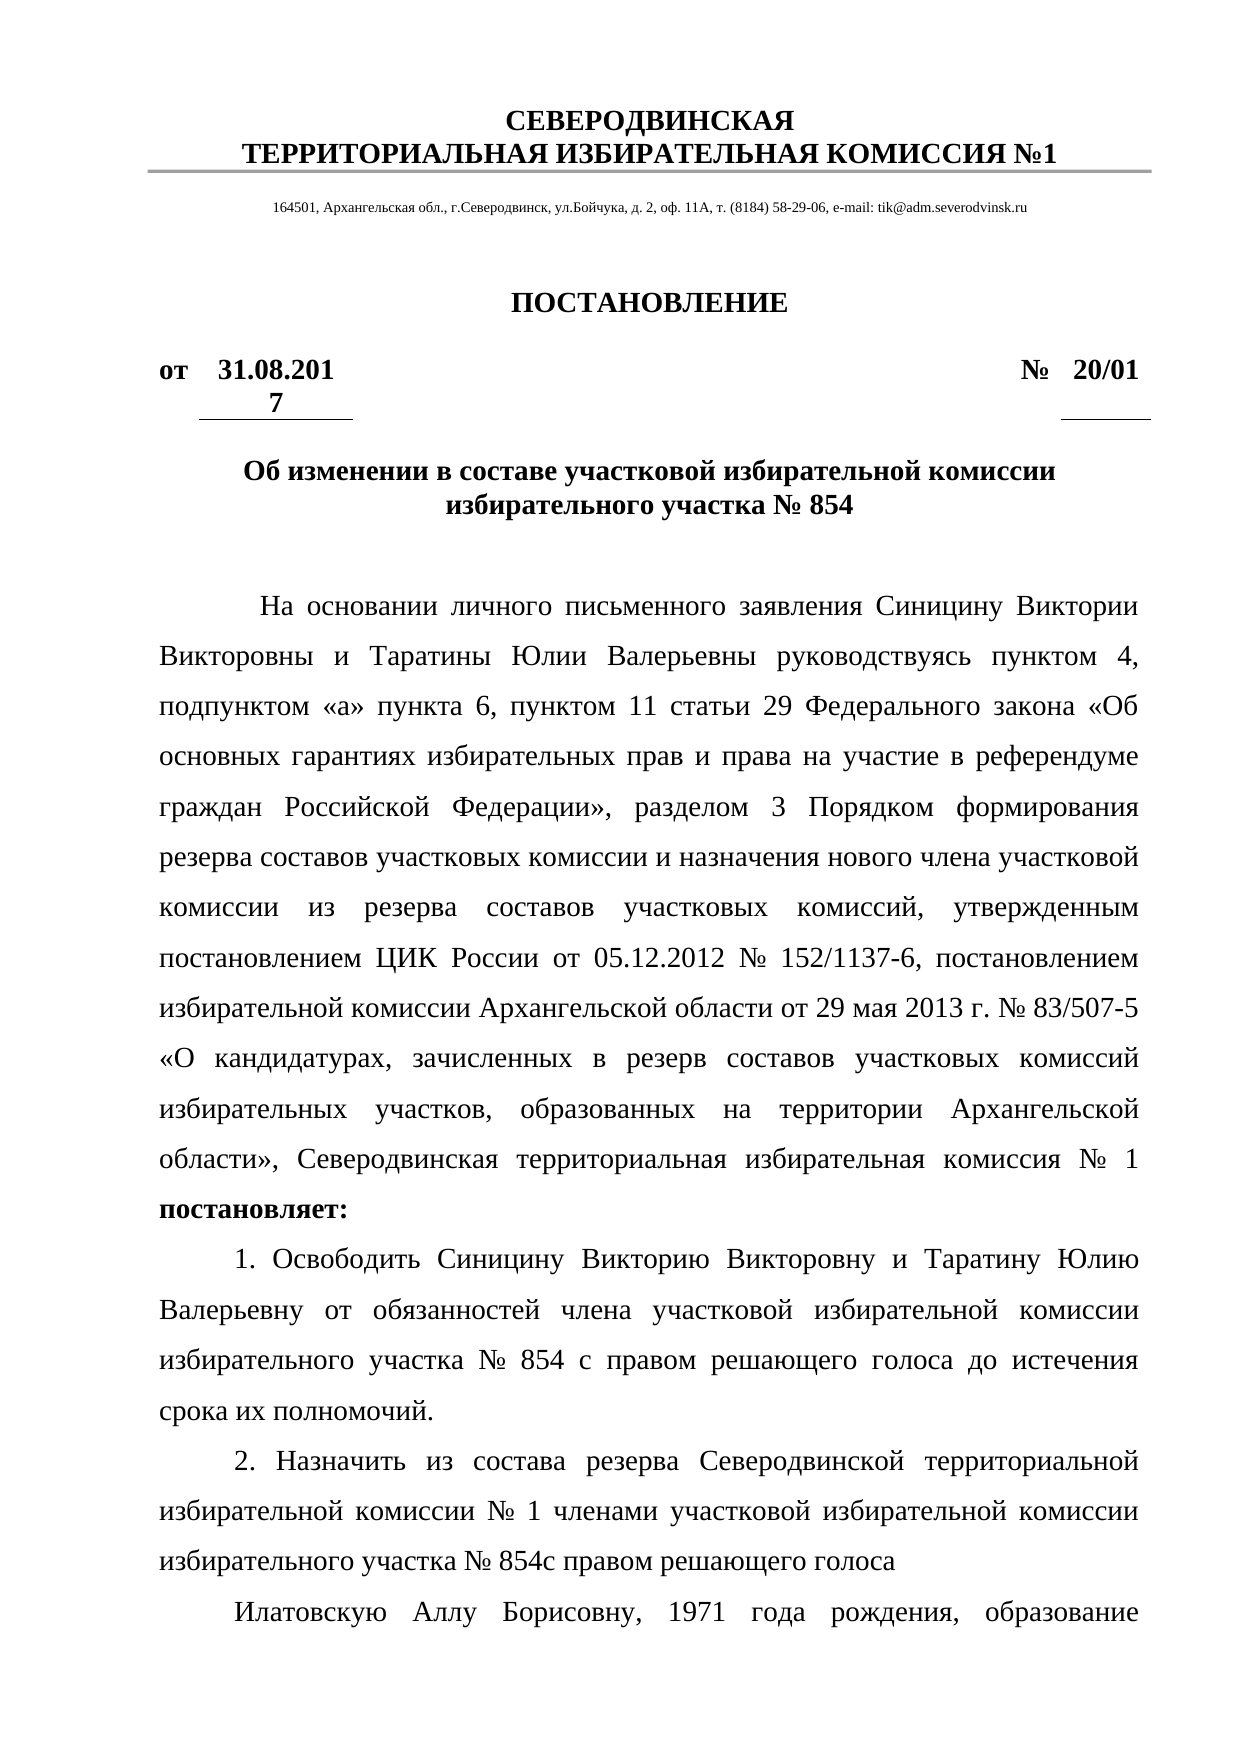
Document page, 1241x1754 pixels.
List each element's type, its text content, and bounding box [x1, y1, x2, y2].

table_header Об изменении в составе участковой избирательной комиссии избирательного участка № 854 [148, 454, 1151, 521]
text северодвинская [148, 103, 1152, 136]
table_header 20/01 [1061, 352, 1151, 419]
text территориальная избирательная комиссия №1 [148, 136, 1152, 169]
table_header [148, 588, 1151, 1627]
table_header от [148, 352, 199, 419]
table_header № [353, 352, 1061, 419]
text 164501, Архангельская обл., г.Северодвинск, ул.Бойчука, д. 2, оф. 11А, т. (8184) 58-29-06, e-mail: tik@adm.severodvinsk.ru [148, 198, 1152, 227]
text постановление [148, 285, 1152, 318]
table_header 31.08.2017 [199, 352, 353, 419]
